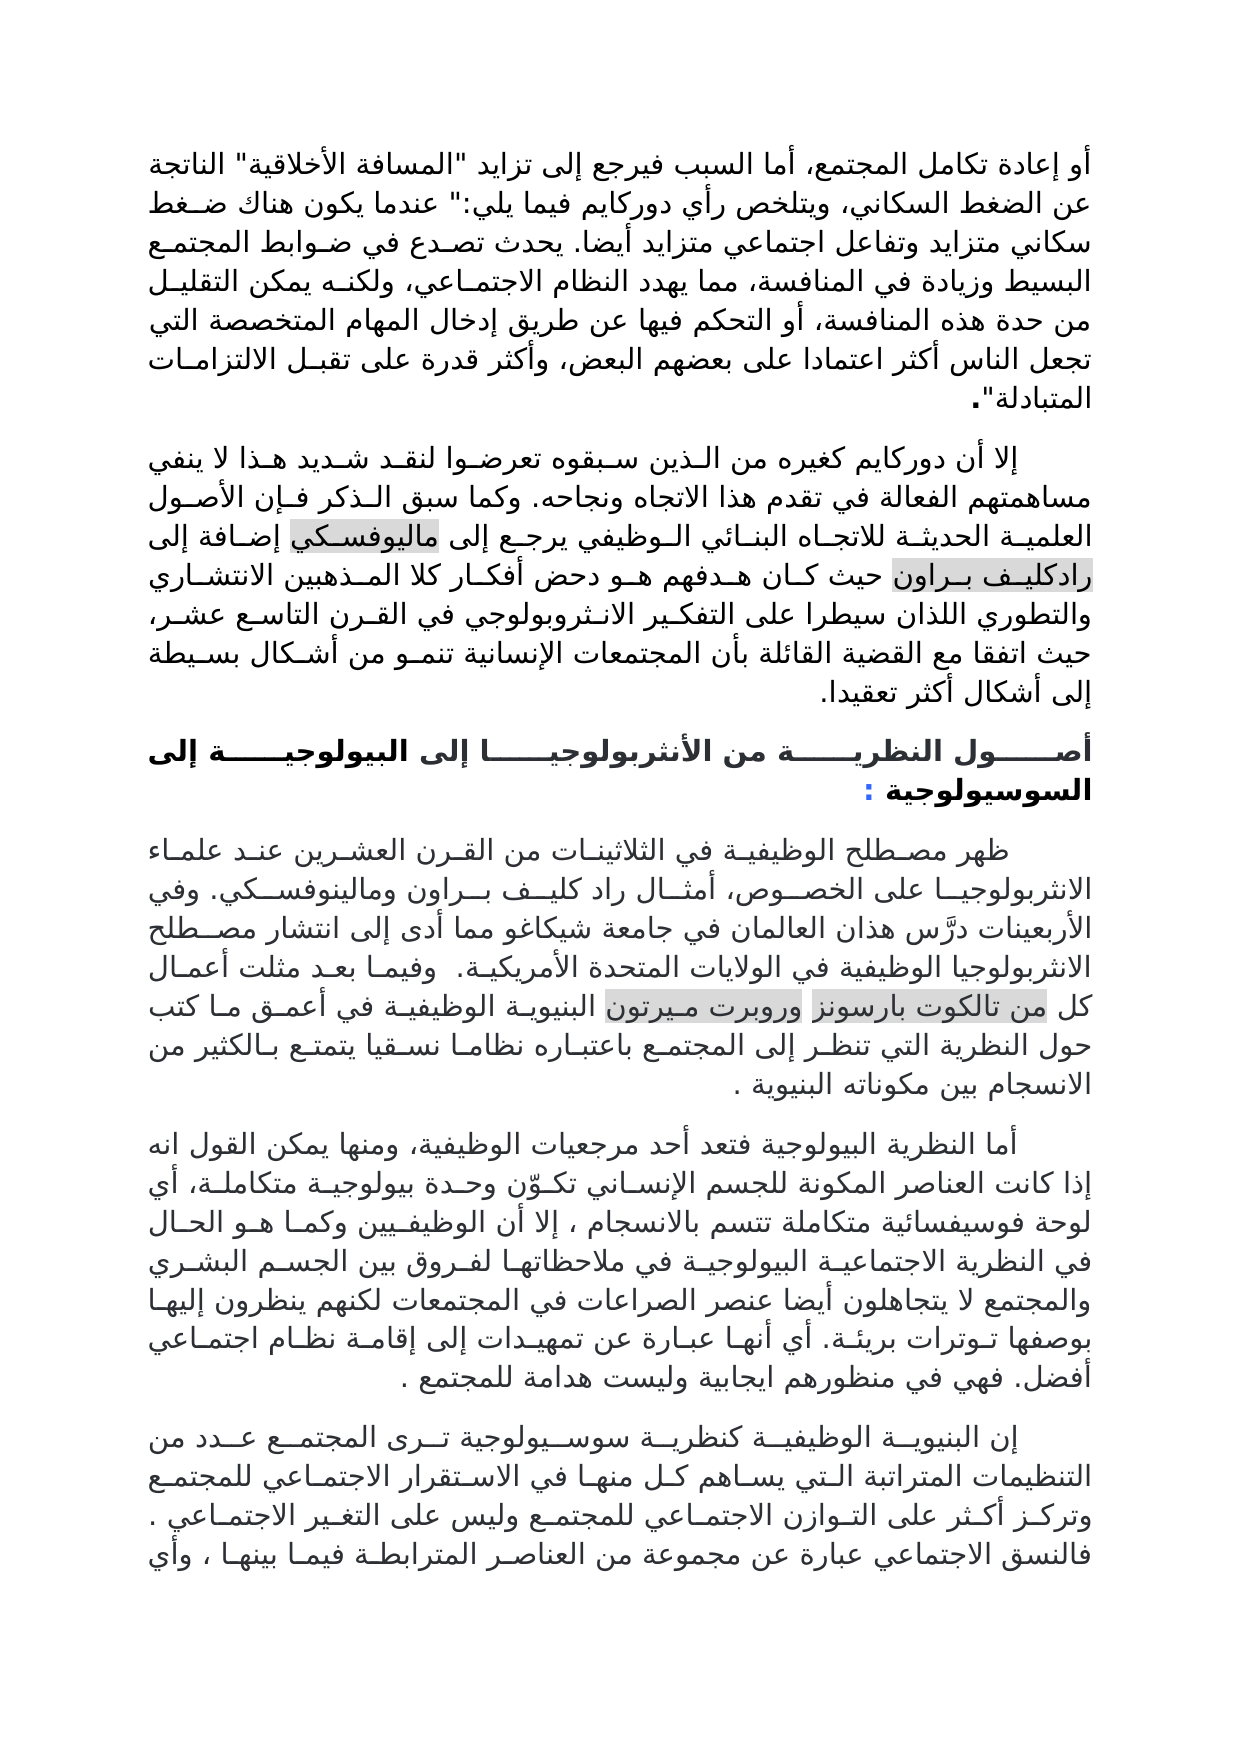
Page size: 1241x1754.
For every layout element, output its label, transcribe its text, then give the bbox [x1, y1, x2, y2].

text ظهر مصطلح الوظيفية في الثلاثينات من القرن العشرين عند علماء الانثربولوجيا على الخصوص، أمثال راد كليف براون ومالينوفسكي. وفي الأربعينات درَّس هذان العالمان في جامعة شيكاغو مما أدى إلى انتشار مصطلح الانثربولوجيا الوظيفية في الولايات المتحدة الأمريكية. وفيما بعد مثلت أعمال كل من تالكوت بارسونز وروبرت ميرتون البنيوية الوظيفية في أعمق ما كتب حول النظرية التي تنظر إلى المجتمع باعتباره نظاما نسقيا يتمتع بالكثير من الانسجام بين مكوناته البنيوية . [148, 833, 1093, 873]
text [148, 148, 1093, 415]
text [148, 1421, 1093, 1460]
text ظهر مصطلح الوظيفية في الثلاثينات من القرن العشرين عند علماء الانثربولوجيا على الخصوص، أمثال راد كليف براون ومالينوفسكي. وفي الأربعينات درَّس هذان العالمان في جامعة شيكاغو مما أدى إلى انتشار مصطلح الانثربولوجيا الوظيفية في الولايات المتحدة الأمريكية. وفيما بعد مثلت أعمال كل من تالكوت بارسونز وروبرت ميرتون البنيوية الوظيفية في أعمق ما كتب حول النظرية التي تنظر إلى المجتمع باعتباره نظاما نسقيا يتمتع بالكثير من الانسجام بين مكوناته البنيوية . [148, 1062, 1093, 1101]
text إلا أن دوركايم كغيره من الذين سبقوه تعرضوا لنقد شديد هذا لا ينفي مساهمتهم الفعالة في تقدم هذا الاتجاه ونجاحه. وكما سبق الذكر فإن الأصول العلمية الحديثة للاتجاه البنائي الوظيفي يرجع إلى ماليوفسكي إضافة إلى رادكليف براون حيث كان هدفهم هو دحض أفكار كلا المذهبين الانتشاري والتطوري اللذان سيطرا على التفكير الانثروبولوجي في القرن التاسع عشر، حيث اتفقا مع القضية القائلة بأن المجتمعات الإنسانية تنمو من أشكال بسيطة إلى أشكال أكثر تعقيدا. [148, 441, 1093, 709]
text أما النظرية البيولوجية فتعد أحد مرجعيات الوظيفية، ومنها يمكن القول انه إذا كانت العناصر المكونة للجسم الإنساني تكوّن وحدة بيولوجية متكاملة، أي لوحة فوسيفسائية متكاملة تتسم بالانسجام ، إلا أن الوظيفيين وكما هو الحال في النظرية الاجتماعية البيولوجية في ملاحظاتها لفروق بين الجسم البشري والمجتمع لا يتجاهلون أيضا عنصر الصراعات في المجتمعات لكنهم ينظرون إليها بوصفها توترات بريئة. أي أنها عبارة عن تمهيدات إلى إقامة نظام اجتماعي أفضل. فهي في منظورهم ايجابية وليست هدامة للمجتمع . [148, 1127, 1093, 1166]
text أما النظرية البيولوجية فتعد أحد مرجعيات الوظيفية، ومنها يمكن القول انه إذا كانت العناصر المكونة للجسم الإنساني تكوّن وحدة بيولوجية متكاملة، أي لوحة فوسيفسائية متكاملة تتسم بالانسجام ، إلا أن الوظيفيين وكما هو الحال في النظرية الاجتماعية البيولوجية في ملاحظاتها لفروق بين الجسم البشري والمجتمع لا يتجاهلون أيضا عنصر الصراعات في المجتمعات لكنهم ينظرون إليها بوصفها توترات بريئة. أي أنها عبارة عن تمهيدات إلى إقامة نظام اجتماعي أفضل. فهي في منظورهم ايجابية وليست هدامة للمجتمع . [148, 1356, 1093, 1395]
text ظهر مصطلح الوظيفية في الثلاثينات من القرن العشرين عند علماء الانثربولوجيا على الخصوص، أمثال راد كليف براون ومالينوفسكي. وفي الأربعينات درَّس هذان العالمان في جامعة شيكاغو مما أدى إلى انتشار مصطلح الانثربولوجيا الوظيفية في الولايات المتحدة الأمريكية. وفيما بعد مثلت أعمال كل من تالكوت بارسونز وروبرت ميرتون البنيوية الوظيفية في أعمق ما كتب حول النظرية التي تنظر إلى المجتمع باعتباره نظاما نسقيا يتمتع بالكثير من الانسجام بين مكوناته البنيوية . [148, 984, 1093, 1028]
text أصول النظرية من الأنثربولوجيا إلى البيولوجية إلى السوسيولوجية : [148, 769, 1093, 808]
